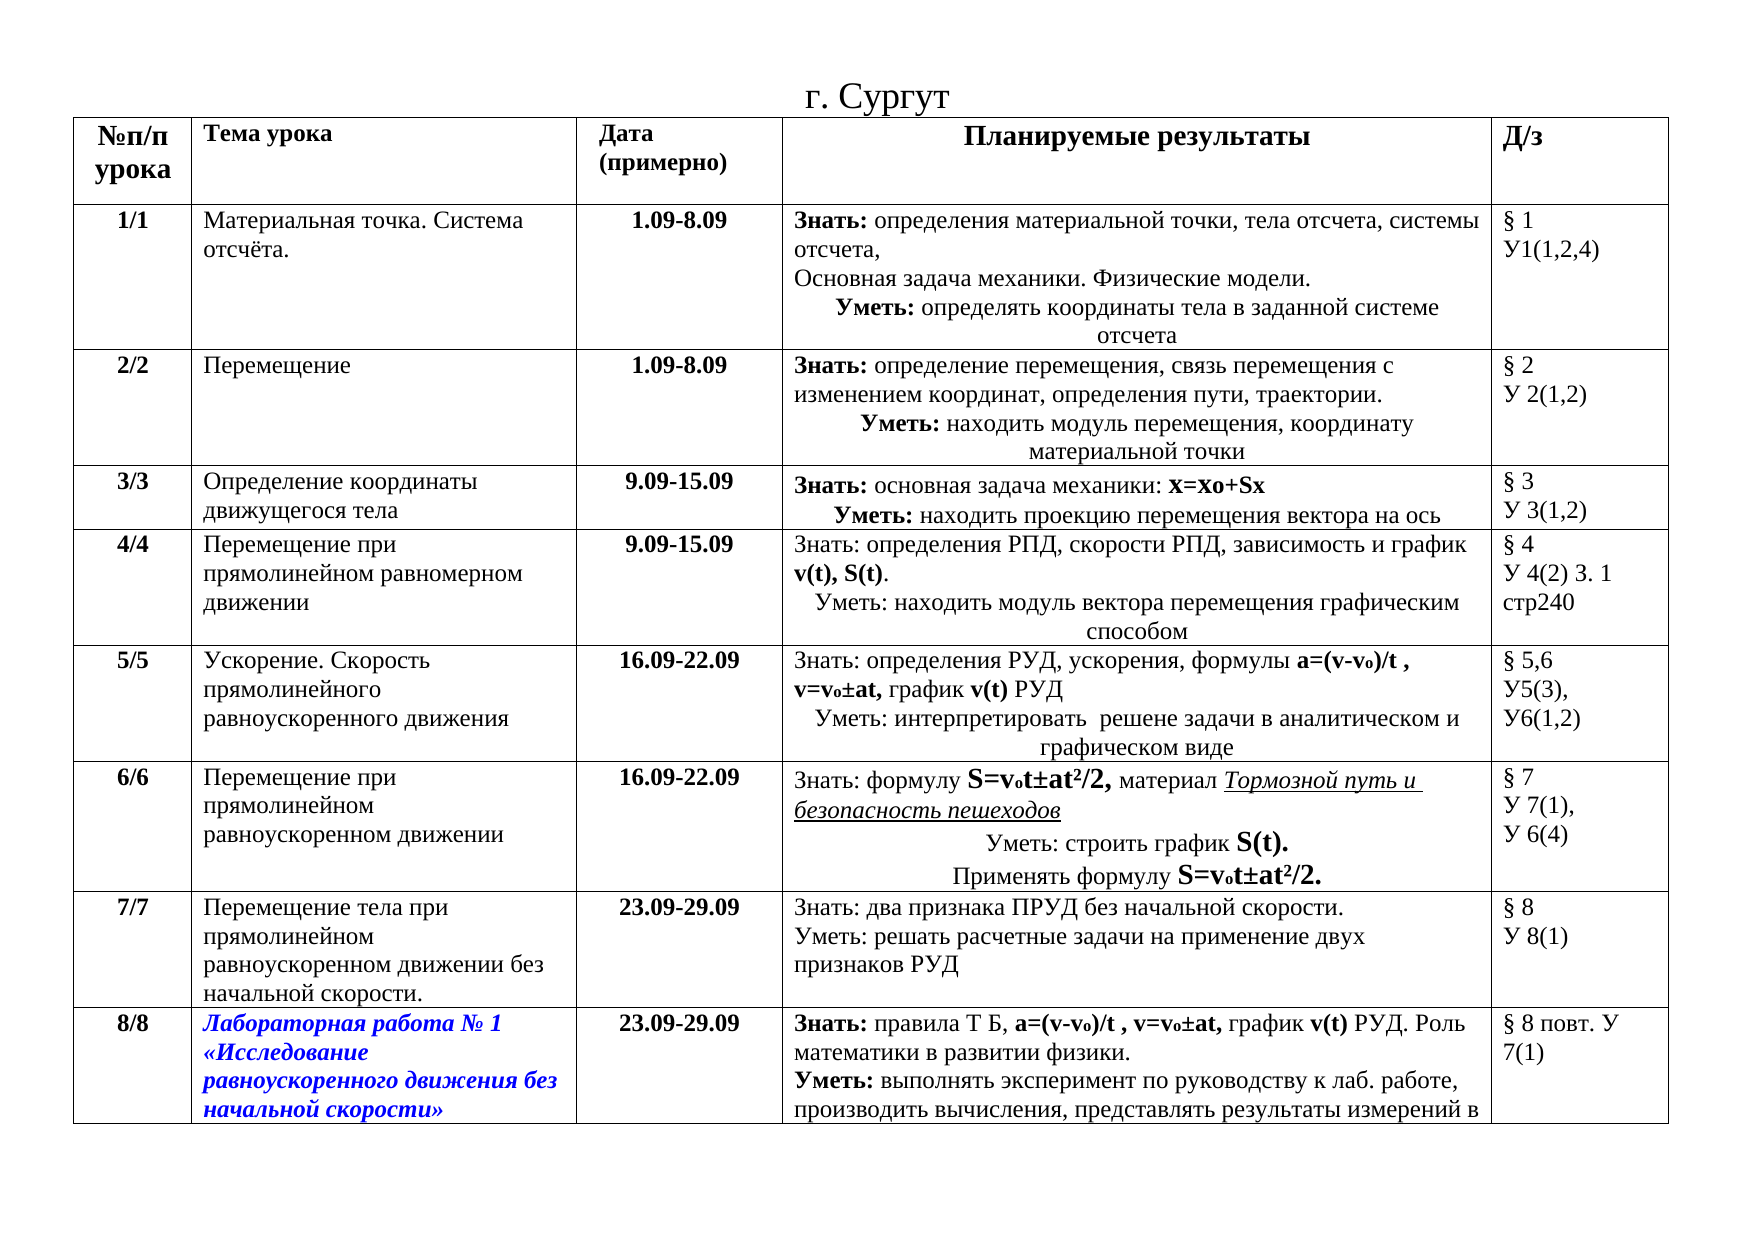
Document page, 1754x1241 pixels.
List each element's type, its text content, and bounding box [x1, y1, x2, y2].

table_cell § 5,6 У5(3), У6(1,2) [1492, 646, 1668, 761]
table_cell 6/6 [74, 762, 191, 891]
table_cell 5/5 [74, 646, 191, 761]
table_header Д/з [1492, 118, 1668, 204]
table_cell Знать: определения РУД, ускорения, формулы a=(v-vо)/t , v=vо±at, график v(t) РУД Уметь: интерпретировать решене задачи в аналитическом и графическом виде [783, 646, 1491, 761]
table_cell Знать: формулу S=vоt±at²/2, материал Тормозной путь и безопасность пешеходов Уметь: строить график S(t). Применять формулу S=vоt±at²/2. [783, 762, 1491, 891]
table_cell 9.09-15.09 [577, 466, 782, 528]
table_header Тема урока [192, 118, 576, 204]
table_cell § 1 У1(1,2,4) [1492, 205, 1668, 349]
table_cell 4/4 [74, 530, 191, 644]
table_cell 8/8 [74, 1008, 191, 1123]
table_cell 23.09-29.09 [577, 1008, 782, 1123]
table_cell Знать: определения РПД, скорости РПД, зависимость и график v(t), S(t). Уметь: находить модуль вектора перемещения графическим способом [783, 530, 1491, 644]
table_cell 9.09-15.09 [577, 530, 782, 644]
table_cell § 8 У 8(1) [1492, 892, 1668, 1007]
table_cell 16.09-22.09 [577, 646, 782, 761]
table_cell Перемещение при прямолинейном равномерном движении [192, 530, 576, 644]
table_cell Перемещение при прямолинейном равноускоренном движении [192, 762, 576, 891]
table_header Планируемые результаты [783, 118, 1491, 204]
table_cell 7/7 [74, 892, 191, 1007]
table_cell Определение координаты движущегося тела [192, 466, 576, 528]
table_cell 1.09-8.09 [577, 350, 782, 465]
table_cell Материальная точка. Система отсчёта. [192, 205, 576, 349]
text г. Сургут [122, 74, 1633, 117]
table_cell Знать: определение перемещения, связь перемещения с изменением координат, определения пути, траектории. Уметь: находить модуль перемещения, координату материальной точки [783, 350, 1491, 465]
table_header Дата (примерно) [577, 118, 782, 204]
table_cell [783, 1008, 1491, 1123]
table_cell 1/1 [74, 205, 191, 349]
table_cell Перемещение [192, 350, 576, 465]
table_cell Знать: два признака ПРУД без начальной скорости. Уметь: решать расчетные задачи на применение двух признаков РУД [783, 892, 1491, 1007]
table_cell 3/3 [74, 466, 191, 528]
table_cell 2/2 [74, 350, 191, 465]
table_cell § 7 У 7(1), У 6(4) [1492, 762, 1668, 891]
table_cell 16.09-22.09 [577, 762, 782, 891]
table_header №п/п урока [74, 118, 191, 204]
table_cell Знать: определения материальной точки, тела отсчета, системы отсчета, Основная задача механики. Физические модели. Уметь: определять координаты тела в заданной системе отсчета [783, 205, 1491, 349]
table_cell Знать: основная задача механики: х=хо+Sх Уметь: находить проекцию перемещения вектора на ось [783, 466, 1491, 528]
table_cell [192, 1008, 576, 1123]
table_cell § 8 повт. У 7(1) [1492, 1008, 1668, 1123]
table_cell § 3 У 3(1,2) [1492, 466, 1668, 528]
table_cell § 4 У 4(2) З. 1 стр240 [1492, 530, 1668, 644]
table_cell 1.09-8.09 [577, 205, 782, 349]
table_cell Перемещение тела при прямолинейном равноускоренном движении без начальной скорости. [192, 892, 576, 1007]
table_cell § 2 У 2(1,2) [1492, 350, 1668, 465]
table_cell 23.09-29.09 [577, 892, 782, 1007]
table_cell Ускорение. Скорость прямолинейного равноускоренного движения [192, 646, 576, 761]
